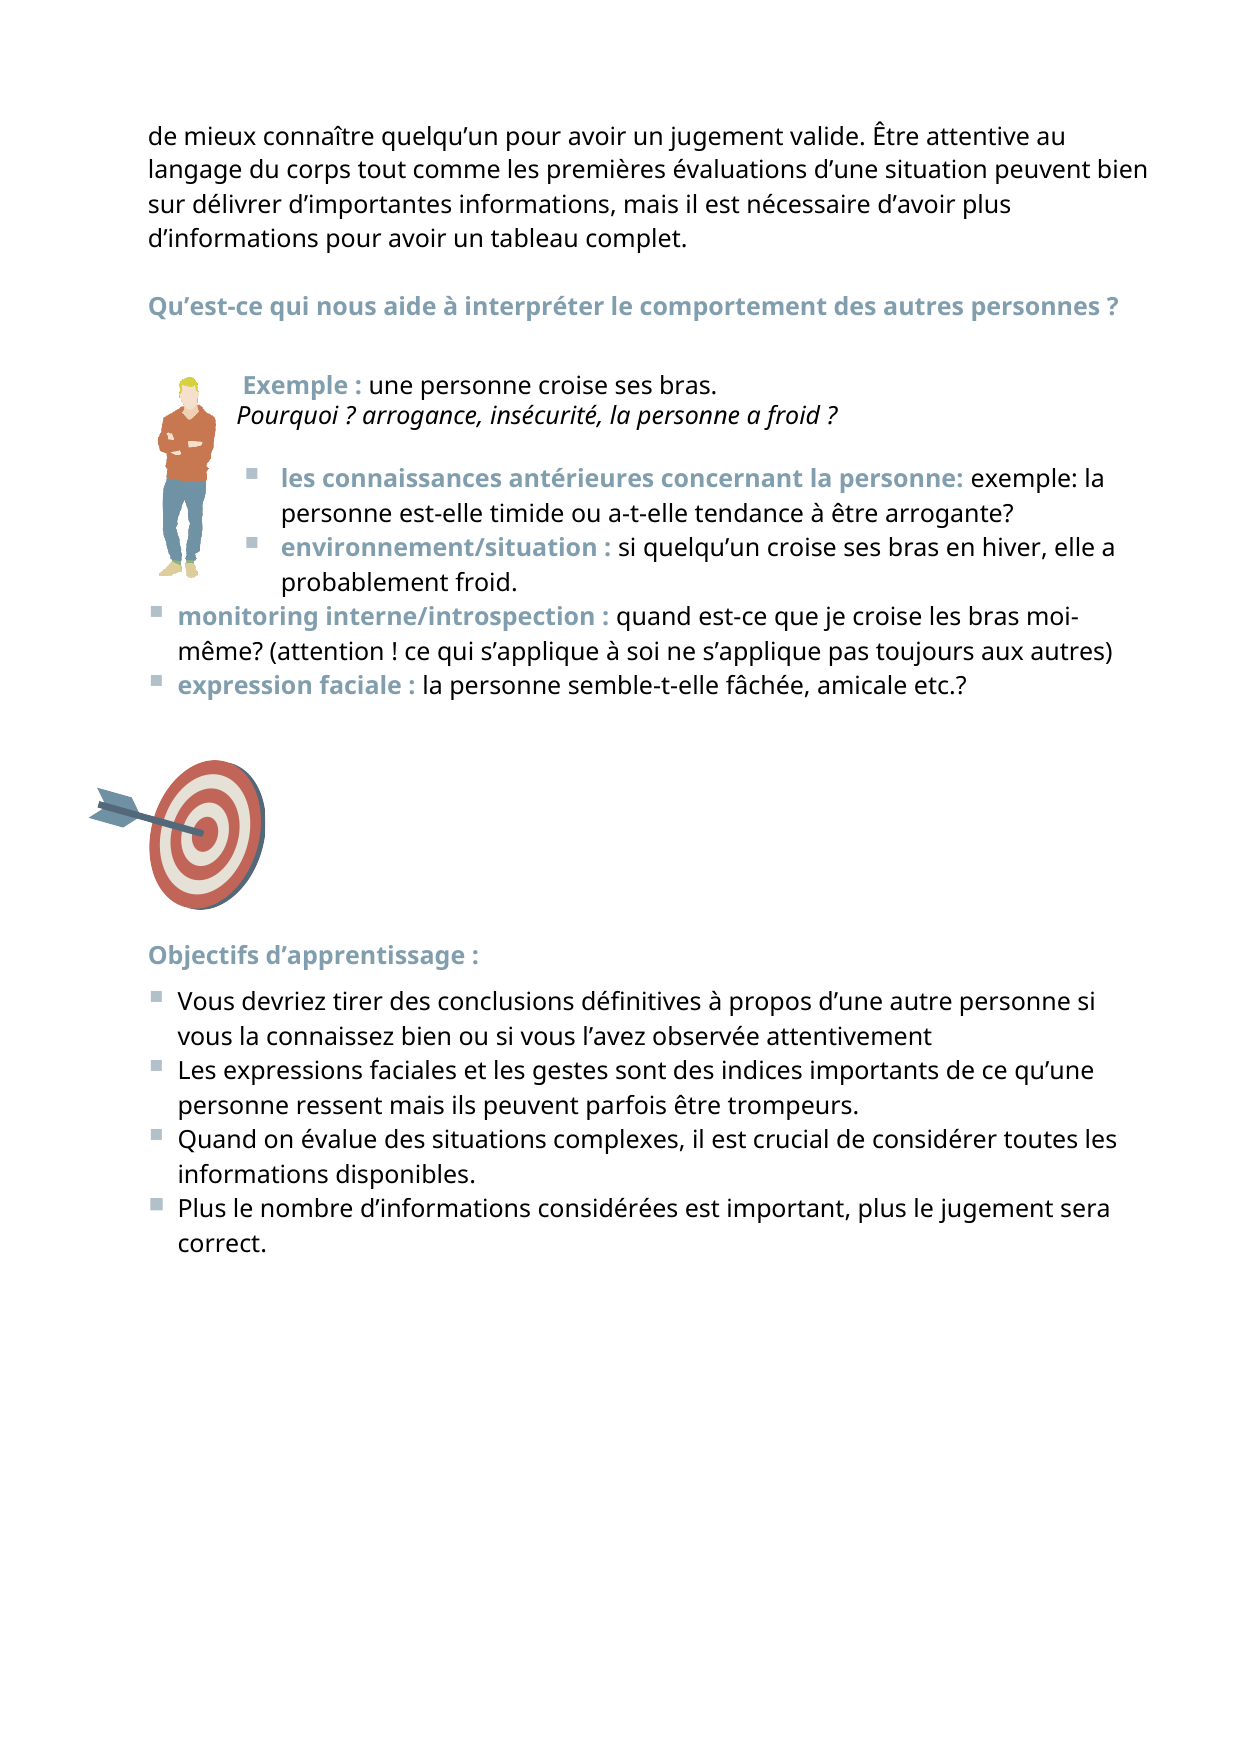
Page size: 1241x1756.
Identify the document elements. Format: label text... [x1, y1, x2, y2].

text Qu’est-ce qui nous aide à interpréter le comportement des autres personnes ? [148, 288, 1152, 322]
list Les expressions faciales et les gestes sont des indices importants de ce qu’une personne ressent mais ils peuvent parfois être trompeurs. [148, 1053, 1152, 1122]
picture [157, 377, 216, 578]
text Pourquoi ? arrogance, insécurité, la personne a froid ? [236, 401, 1152, 431]
list Quand on évalue des situations complexes, il est crucial de considérer toutes les informations disponibles. [148, 1122, 1152, 1191]
text Objectifs d’apprentissage : [148, 937, 1152, 972]
text Exemple : une personne croise ses bras. [236, 370, 1152, 401]
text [148, 118, 1152, 254]
list Vous devriez tirer des conclusions définitives à propos d’une autre personne si vous la connaissez bien ou si vous l’avez observée attentivement [148, 984, 1152, 1053]
picture [88, 760, 266, 910]
list les connaissances antérieures concernant la personne: exemple: la personne est-elle timide ou a-t-elle tendance à être arrogante? [243, 461, 1152, 530]
list Plus le nombre d’informations considérées est important, plus le jugement sera correct. [148, 1191, 1152, 1260]
list environnement/situation : si quelqu’un croise ses bras en hiver, elle a probablement froid. [243, 530, 1152, 599]
list monitoring interne/introspection : quand est-ce que je croise les bras moi-même? (attention ! ce qui s’applique à soi ne s’applique pas toujours aux autres) [148, 599, 1152, 668]
list expression faciale : la personne semble-t-elle fâchée, amicale etc.? [148, 668, 1152, 702]
